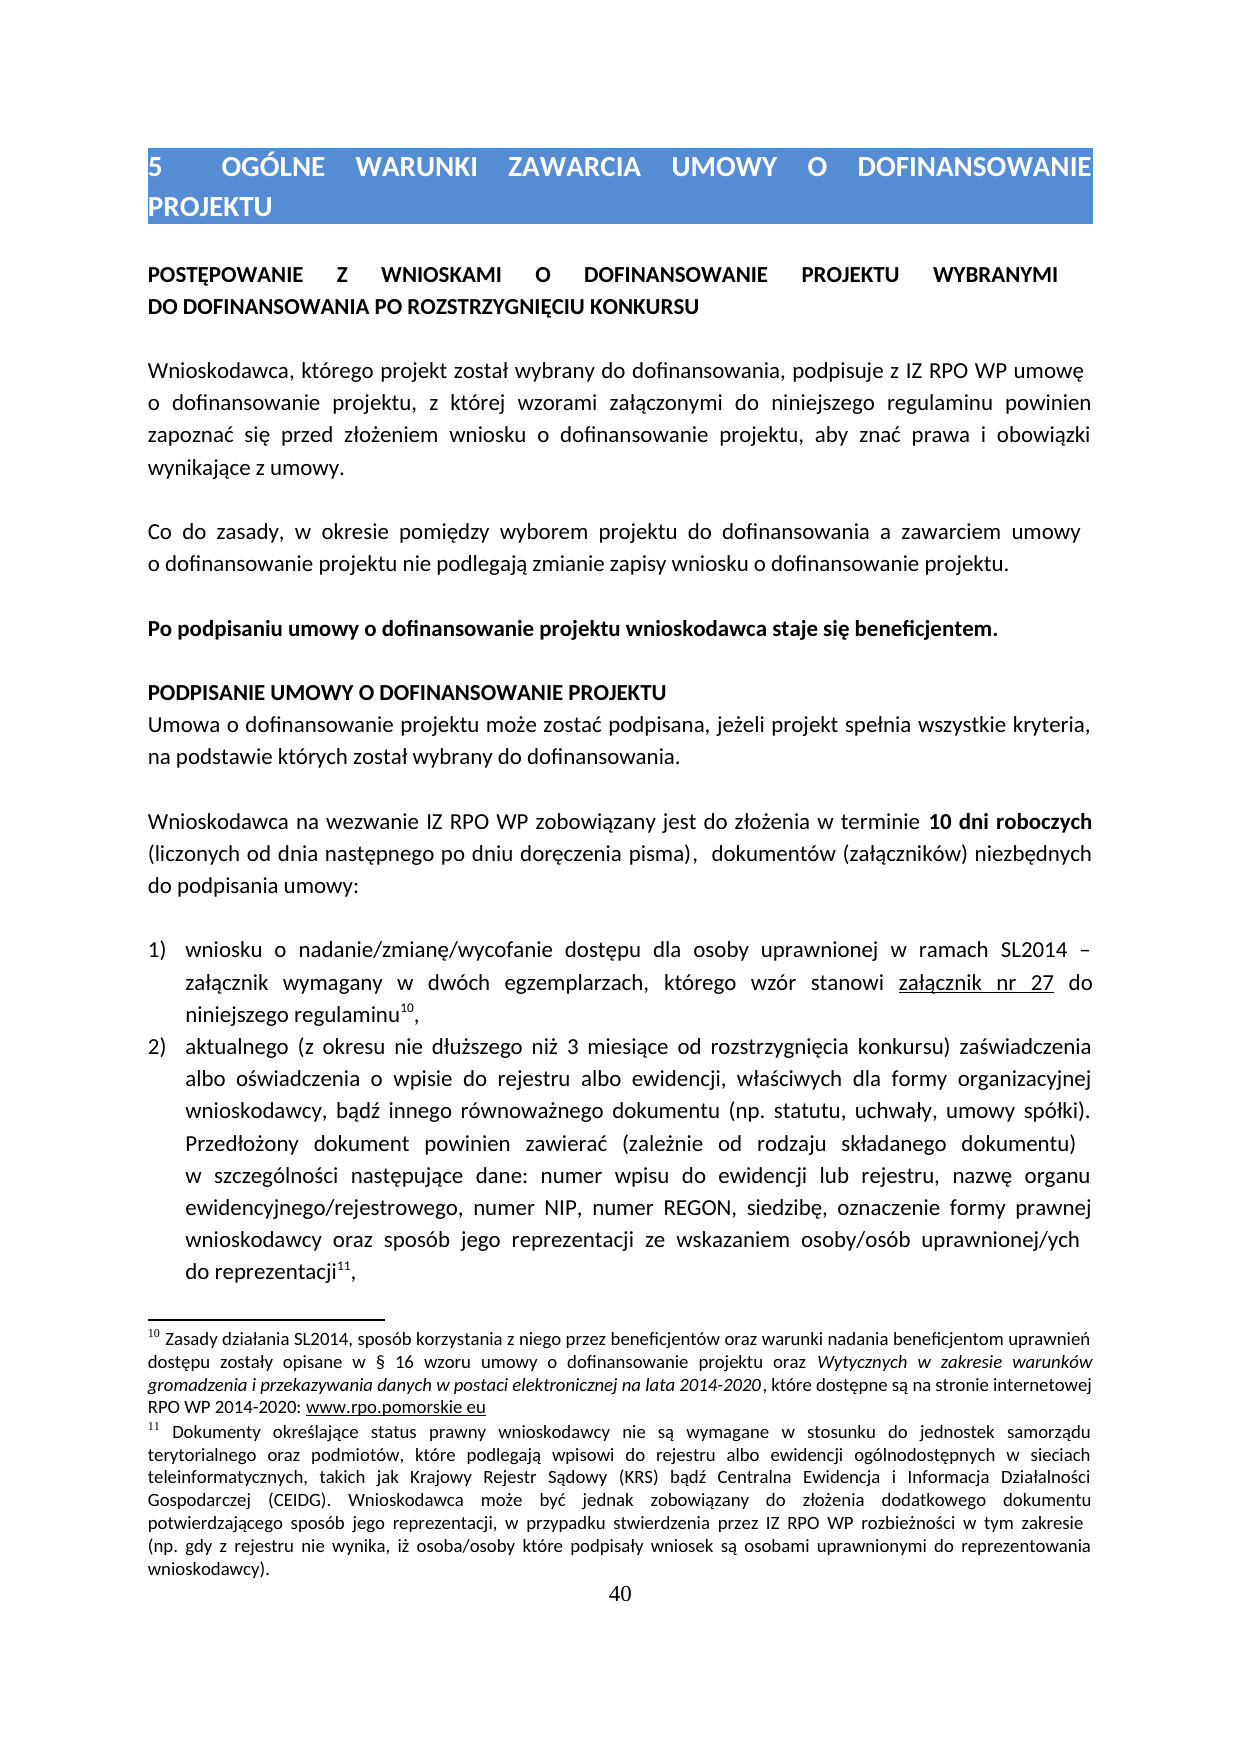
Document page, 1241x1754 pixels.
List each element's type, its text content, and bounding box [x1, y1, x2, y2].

text Wnioskodawca na wezwanie IZ RPO WP zobowiązany jest do złożenia w terminie 10 dni roboczych (liczonych od dnia następnego po dniu doręczenia pisma), dokumentów (załączników) niezbędnych do podpisania umowy: [148, 807, 1093, 899]
list wniosku o nadanie/zmianę/wycofanie dostępu dla osoby uprawnionej w ramach SL2014 – załącznik wymagany w dwóch egzemplarzach, którego wzór stanowi załącznik nr 27 do niniejszego regulaminu, [148, 936, 1093, 1028]
list aktualnego (z okresu nie dłuższego niż 3 miesiące od rozstrzygnięcia konkursu) zaświadczenia albo oświadczenia o wpisie do rejestru albo ewidencji, właściwych dla formy organizacyjnej wnioskodawcy, bądź innego równoważnego dokumentu (np. statutu, uchwały, umowy spółki). Przedłożony dokument powinien zawierać (zależnie od rodzaju składanego dokumentu) w szczególności następujące dane: numer wpisu do ewidencji lub rejestru, nazwę organu ewidencyjnego/rejestrowego, numer NIP, numer REGON, siedzibę, oznaczenie formy prawnej wnioskodawcy oraz sposób jego reprezentacji ze wskazaniem osoby/osób uprawnionej/ych do reprezentacji, [148, 1032, 1093, 1286]
text Po podpisaniu umowy o dofinansowanie projektu wnioskodawca staje się beneficjentem. [148, 614, 1093, 642]
text Co do zasady, w okresie pomiędzy wyborem projektu do dofinansowania a zawarciem umowy o dofinansowanie projektu nie podlegają zmianie zapisy wniosku o dofinansowanie projektu. [148, 517, 1093, 577]
subtitle PODPISANIE UMOWY O DOFINANSOWANIE PROJEKTU [148, 678, 1093, 706]
subtitle POSTĘPOWANIE Z WNIOSKAMI O DOFINANSOWANIE PROJEKTU WYBRANYMI DO DOFINANSOWANIA PO ROZSTRZYGNIĘCIU KONKURSU [148, 260, 1093, 320]
subtitle 5 OGÓLNE WARUNKI ZAWARCIA UMOWY O DOFINANSOWANIE PROJEKTU [148, 148, 1093, 224]
text Wnioskodawca, którego projekt został wybrany do dofinansowania, podpisuje z IZ RPO WP umowę o dofinansowanie projektu, z której wzorami załączonymi do niniejszego regulaminu powinien zapoznać się przed złożeniem wniosku o dofinansowanie projektu, aby znać prawa i obowiązki wynikające z umowy. [148, 356, 1093, 481]
text Umowa o dofinansowanie projektu może zostać podpisana, jeżeli projekt spełnia wszystkie kryteria, na podstawie których został wybrany do dofinansowania. [148, 710, 1093, 771]
